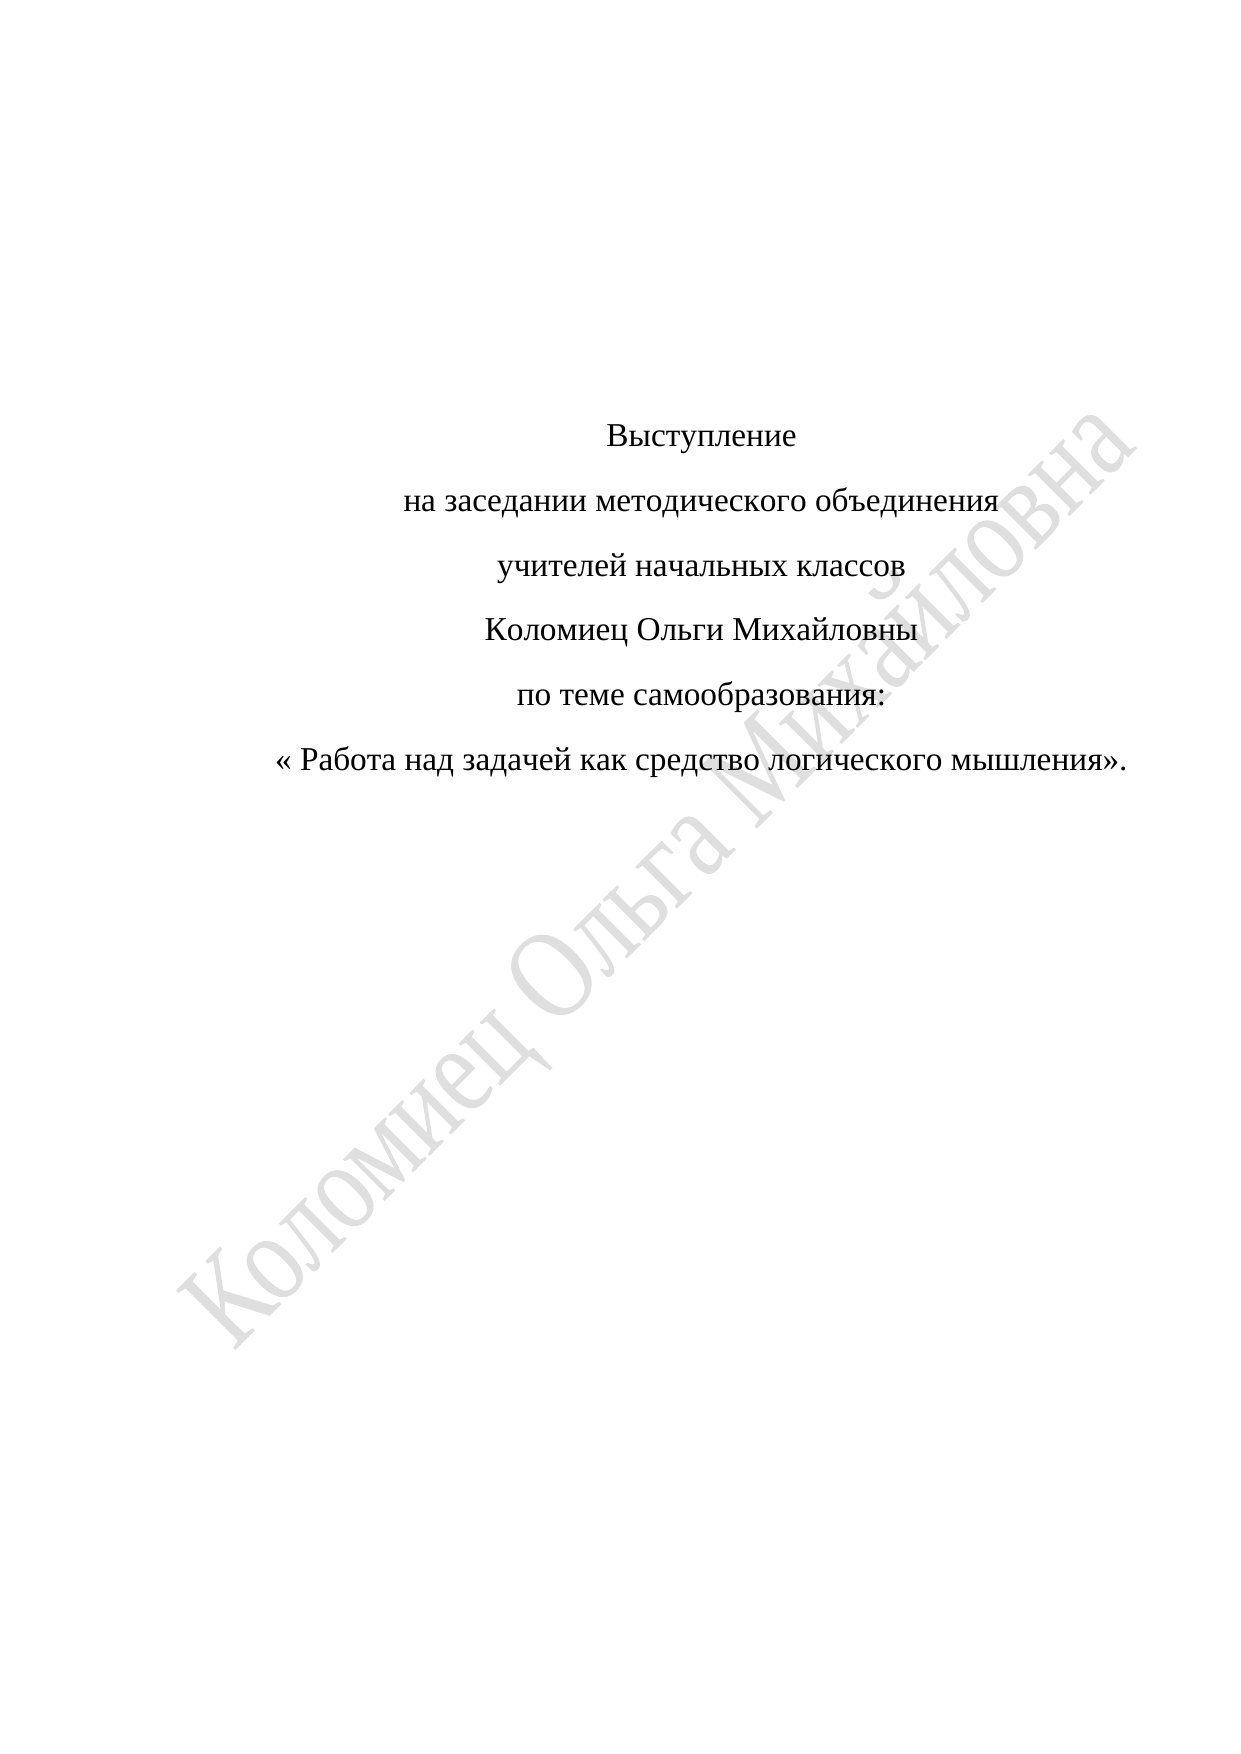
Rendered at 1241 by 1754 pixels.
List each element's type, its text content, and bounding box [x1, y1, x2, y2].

text Выступление [177, 415, 1152, 453]
text Коломиец Ольги Михайловны [177, 610, 1152, 648]
text на заседании методического объединения [177, 480, 1152, 518]
text по теме самообразования: [177, 674, 1152, 713]
text « Работа над задачей как средство логического мышления». [177, 739, 1152, 778]
text учителей начальных классов [177, 545, 1152, 583]
